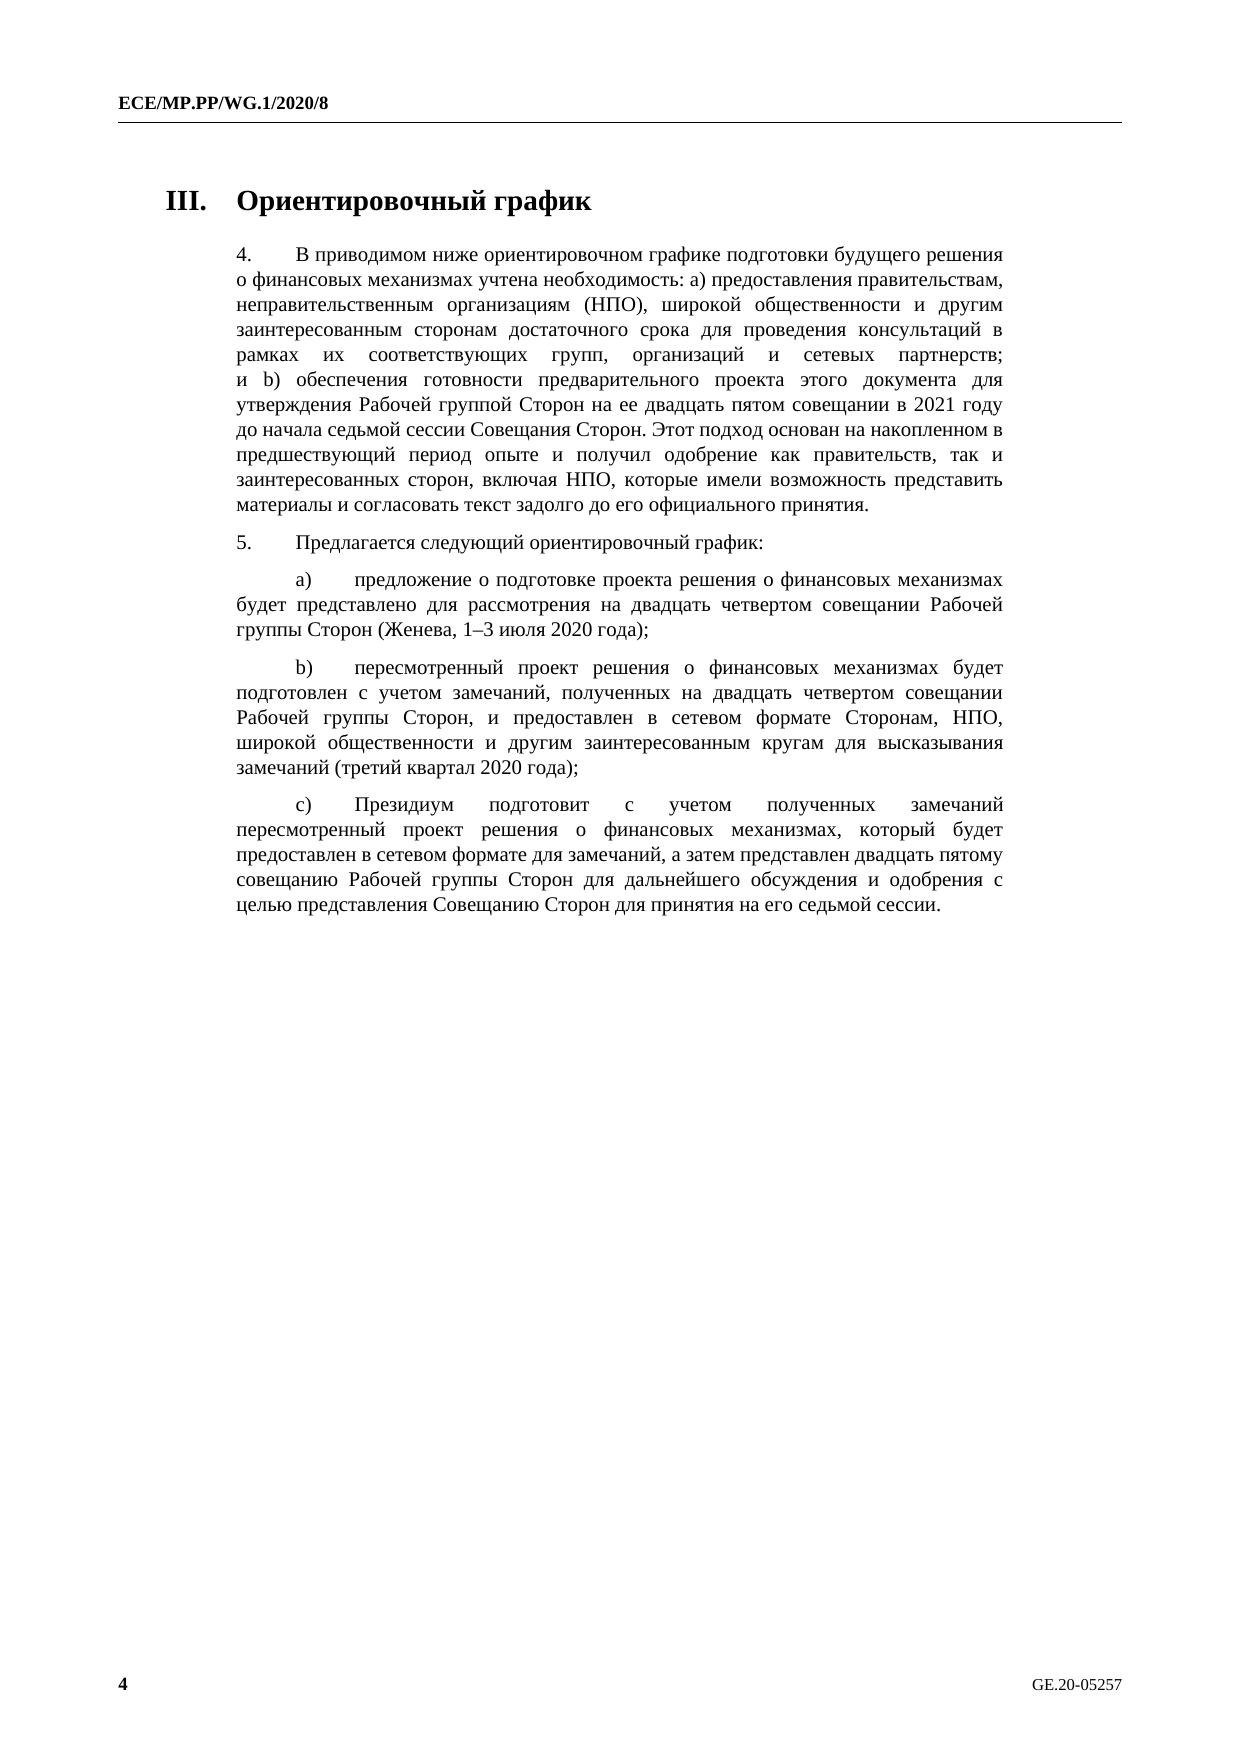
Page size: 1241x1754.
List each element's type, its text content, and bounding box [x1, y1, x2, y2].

text c) Президиум подготовит с учетом полученных замечаний пересмотренный проект решения о финансовых механизмах, который будет предоставлен в сетевом формате для замечаний, а затем представлен двадцать пятому совещанию Рабочей группы Сторон для дальнейшего обсуждения и одобрения с целью представления Совещанию Сторон для принятия на его седьмой сессии. [236, 791, 1004, 916]
text 4. В приводимом ниже ориентировочном графике подготовки будущего решения о финансовых механизмах учтена необходимость: a) предоставления правительствам, неправительственным организациям (НПО), широкой общественности и другим заинтересованным сторонам достаточного срока для проведения консультаций в рамках их соответствующих групп, организаций и сетевых партнерств; и b) обеспечения готовности предварительного проекта этого документа для утверждения Рабочей группой Сторон на ее двадцать пятом совещании в 2021 году до начала седьмой сессии Совещания Сторон. Этот подход основан на накопленном в предшествующий период опыте и получил одобрение как правительств, так и заинтересованных сторон, включая НПО, которые имели возможность представить материалы и согласовать текст задолго до его официального принятия. [236, 241, 1004, 516]
text a) предложение о подготовке проекта решения о финансовых механизмах будет представлено для рассмотрения на двадцать четвертом совещании Рабочей группы Сторон (Женева, 1–3 июля 2020 года); [236, 566, 1004, 641]
text 5. Предлагается следующий ориентировочный график: [236, 529, 1004, 554]
text III. Ориентировочный график [118, 185, 1004, 216]
text b) пересмотренный проект решения о финансовых механизмах будет подготовлен с учетом замечаний, полученных на двадцать четвертом совещании Рабочей группы Сторон, и предоставлен в сетевом формате Сторонам, НПО, широкой общественности и другим заинтересованным кругам для высказывания замечаний (третий квартал 2020 года); [236, 654, 1004, 779]
